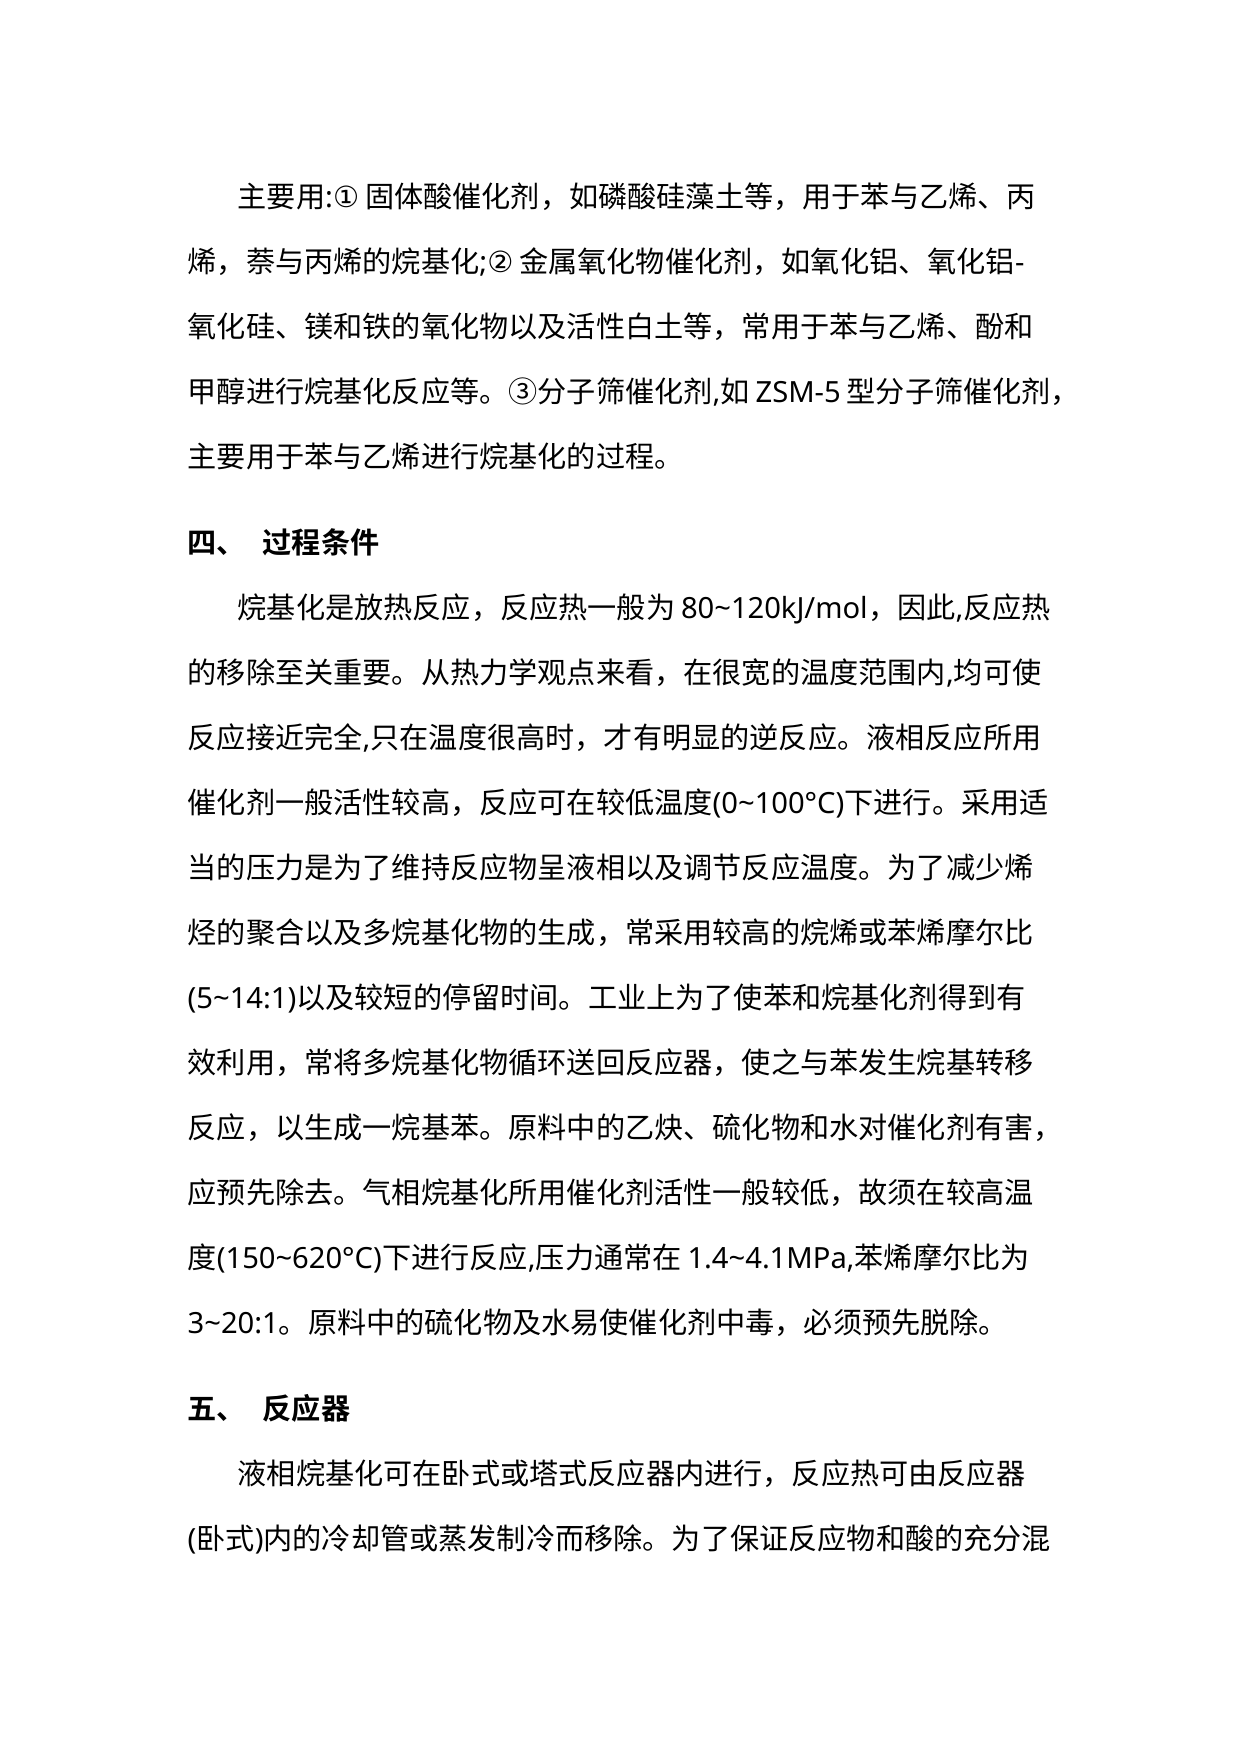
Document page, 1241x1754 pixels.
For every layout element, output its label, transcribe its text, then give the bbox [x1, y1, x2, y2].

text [187, 1439, 1053, 1569]
text 烷基化是放热反应，反应热一般为80~120kJ/mol，因此,反应热的移除至关重要。从热力学观点来看，在很宽的温度范围内,均可使反应接近完全,只在温度很高时，才有明显的逆反应。液相反应所用催化剂一般活性较高，反应可在较低温度(0~100°C)下进行。采用适当的压力是为了维持反应物呈液相以及调节反应温度。为了减少烯烃的聚合以及多烷基化物的生成，常采用较高的烷烯或苯烯摩尔比(5~14:1)以及较短的停留时间。工业上为了使苯和烷基化剂得到有效利用，常将多烷基化物循环送回反应器，使之与苯发生烷基转移反应，以生成一烷基苯。原料中的乙炔、硫化物和水对催化剂有害，应预先除去。气相烷基化所用催化剂活性一般较低，故须在较高温度(150~620°C)下进行反应,压力通常在1.4~4.1MPa,苯烯摩尔比为3~20:1。原料中的硫化物及水易使催化剂中毒，必须预先脱除。 [187, 573, 1053, 1353]
list 过程条件 [187, 508, 1053, 573]
list 反应器 [187, 1374, 1053, 1439]
text 主要用:①固体酸催化剂，如磷酸硅藻土等，用于苯与乙烯、丙烯，萘与丙烯的烷基化;②金属氧化物催化剂，如氧化铝、氧化铝-氧化硅、镁和铁的氧化物以及活性白土等，常用于苯与乙烯、酚和甲醇进行烷基化反应等。③分子筛催化剂,如ZSM-5型分子筛催化剂，主要用于苯与乙烯进行烷基化的过程。 [187, 162, 1053, 487]
